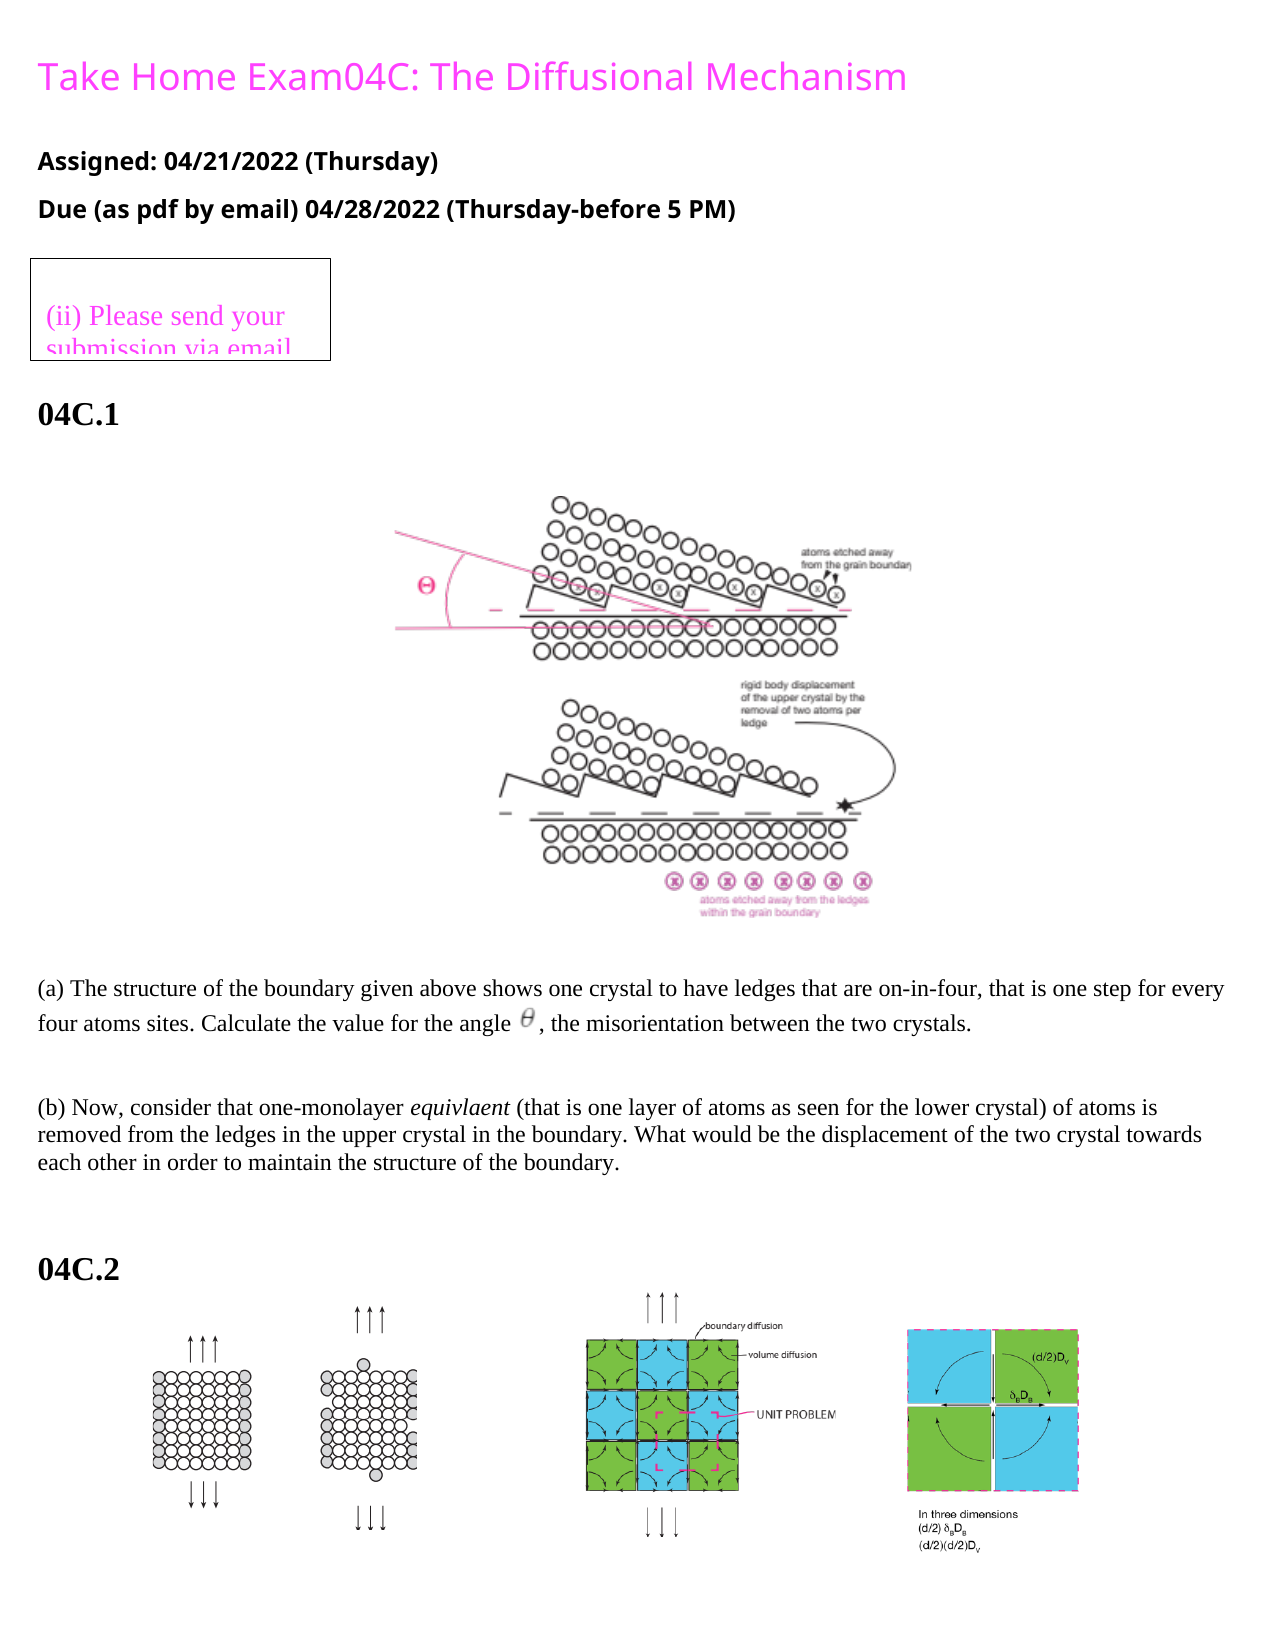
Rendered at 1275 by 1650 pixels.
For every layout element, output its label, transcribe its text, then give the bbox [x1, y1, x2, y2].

text (b) Now, consider that one-monolayer equivlaent (that is one layer of atoms as seen for the lower crystal) of atoms is removed from the ledges in the upper crystal in the boundary. What would be the displacement of the two crystal towards each other in order to maintain the structure of the boundary. [37, 1093, 1237, 1176]
subtitle Take Home Exam04C: The Diffusional Mechanism [37, 51, 1237, 102]
subtitle Due (as pdf by email) 04/28/2022 (Thursday-before 5 PM) [37, 192, 1237, 226]
subtitle 04C.2 [37, 1249, 1237, 1287]
picture [901, 1324, 1082, 1556]
text (a) The structure of the boundary given above shows one crystal to have ledges that are on-in-four, that is one step for every four atoms sites. Calculate the value for the angle , the misorientation between the two crystals. [37, 974, 1237, 1036]
subtitle 04C.1 [37, 257, 1237, 433]
subtitle Assigned: 04/21/2022 (Thursday) [37, 143, 1237, 177]
